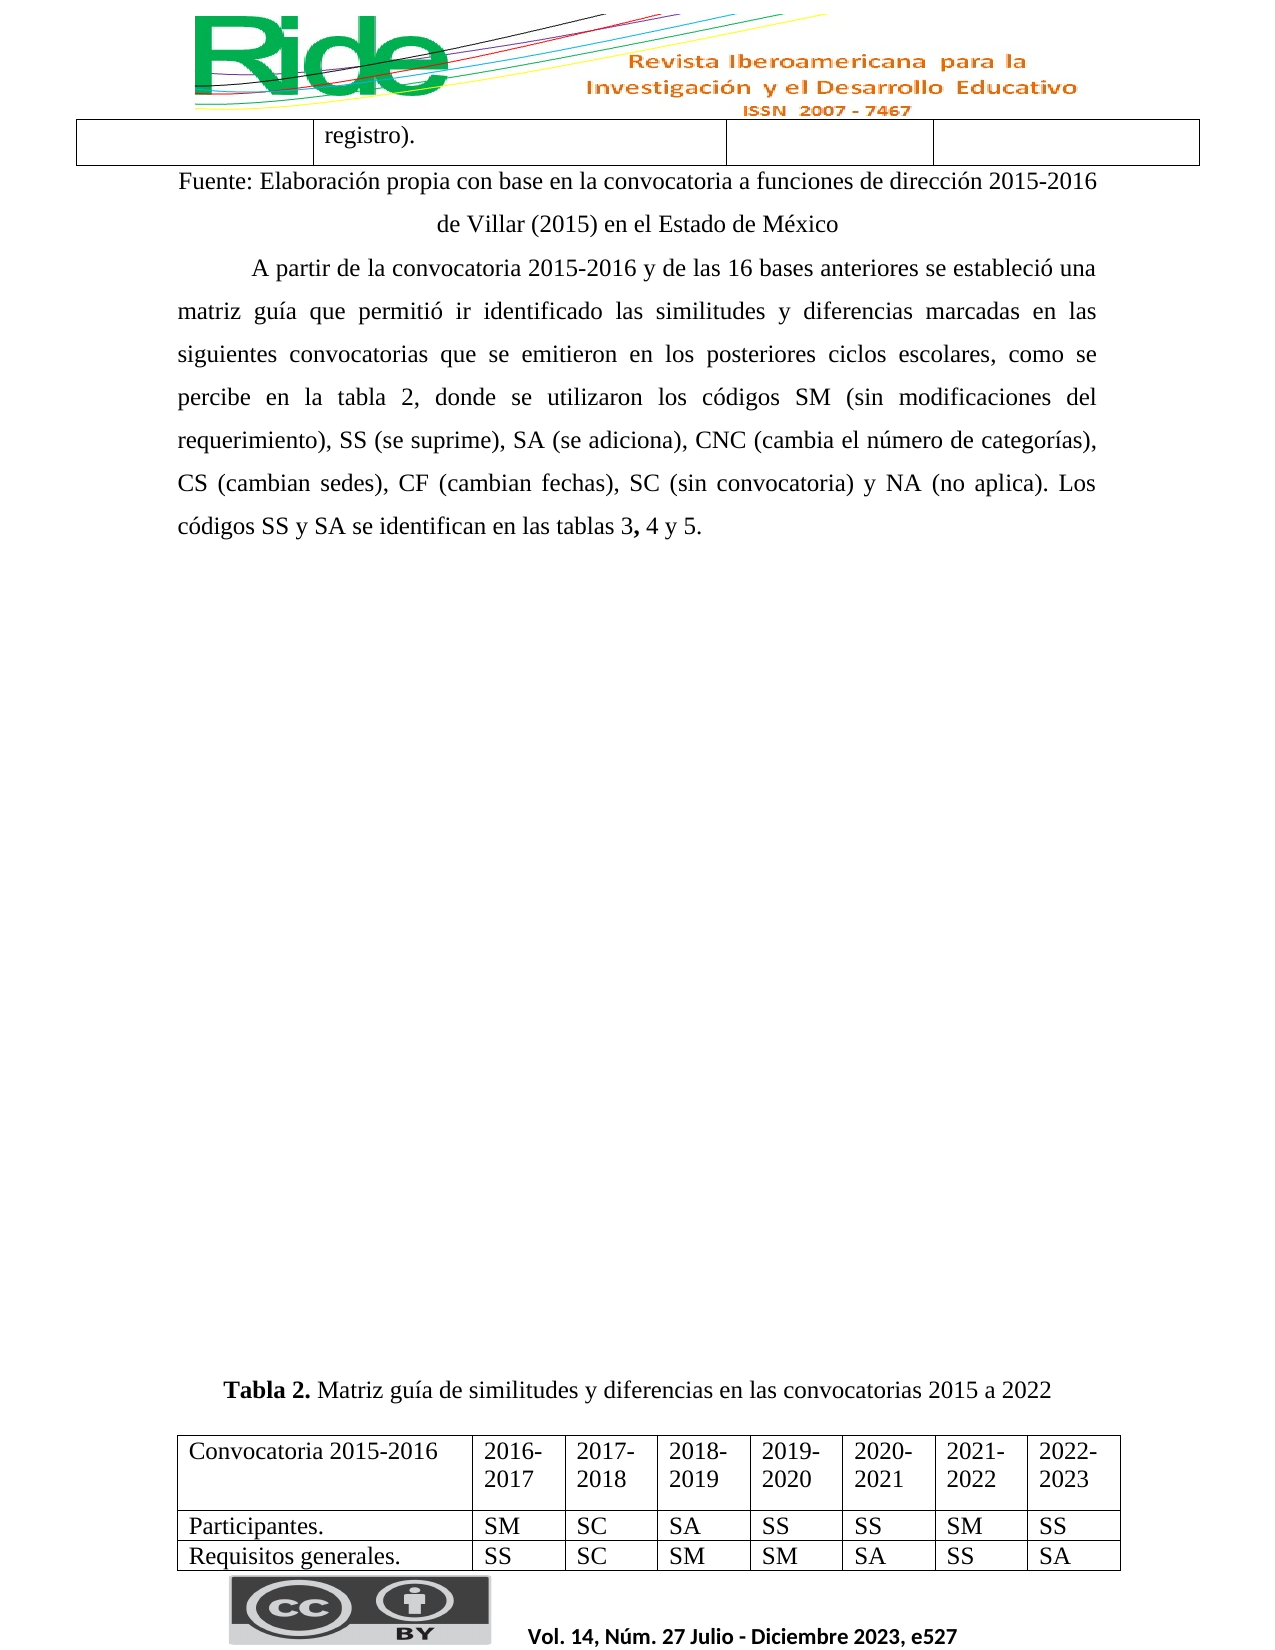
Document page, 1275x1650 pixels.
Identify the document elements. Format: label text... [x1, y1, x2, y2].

table_cell SA [843, 1541, 935, 1569]
table_cell SM [936, 1511, 1027, 1540]
picture [228, 1575, 492, 1645]
text A partir de la convocatoria 2015-2016 y de las 16 bases anteriores se estableció una matriz guía que permitió ir identificado las similitudes y diferencias marcadas en las siguientes convocatorias que se emitieron en los posteriores ciclos escolares, como se percibe en la tabla 2, donde se utilizaron los códigos SM (sin modificaciones del requerimiento), SS (se suprime), SA (se adiciona), CNC (cambia el número de categorías), CS (cambian sedes), CF (cambian fechas), SC (sin convocatoria) y NA (no aplica). Los códigos SS y SA se identifican en las tablas 3, 4 y 5. [177, 253, 1098, 540]
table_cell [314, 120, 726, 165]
table_cell SS [1028, 1511, 1120, 1540]
table_cell SS [843, 1511, 935, 1540]
table_cell SM [751, 1541, 842, 1569]
table_cell SM [658, 1541, 750, 1569]
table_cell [727, 120, 933, 165]
table_cell SS [936, 1541, 1027, 1569]
table_cell SC [566, 1541, 657, 1569]
table_header 2017-2018 [566, 1436, 657, 1510]
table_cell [934, 120, 1199, 165]
table_header 2022-2023 [1028, 1436, 1120, 1510]
table_header 2019-2020 [751, 1436, 842, 1510]
text Fuente: Elaboración propia con base en la convocatoria a funciones de dirección 2015-2016 de Villar (2015) en el Estado de México [177, 166, 1098, 238]
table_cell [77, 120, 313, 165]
table_header Convocatoria 2015-2016 [178, 1436, 472, 1510]
table_header 2021-2022 [936, 1436, 1027, 1510]
table_cell Requisitos generales. [178, 1541, 472, 1569]
table_header 2020-2021 [843, 1436, 935, 1510]
table_header 2016-2017 [473, 1436, 565, 1510]
picture [194, 14, 1081, 119]
table_cell SS [751, 1511, 842, 1540]
table_header 2018-2019 [658, 1436, 750, 1510]
table_cell SC [566, 1511, 657, 1540]
table_cell SA [1028, 1541, 1120, 1569]
table_cell SA [658, 1511, 750, 1540]
table_cell Participantes. [178, 1511, 472, 1540]
table_cell SS [473, 1541, 565, 1569]
table_cell SM [473, 1511, 565, 1540]
text Tabla 2. Matriz guía de similitudes y diferencias en las convocatorias 2015 a 2022 [177, 1375, 1098, 1404]
